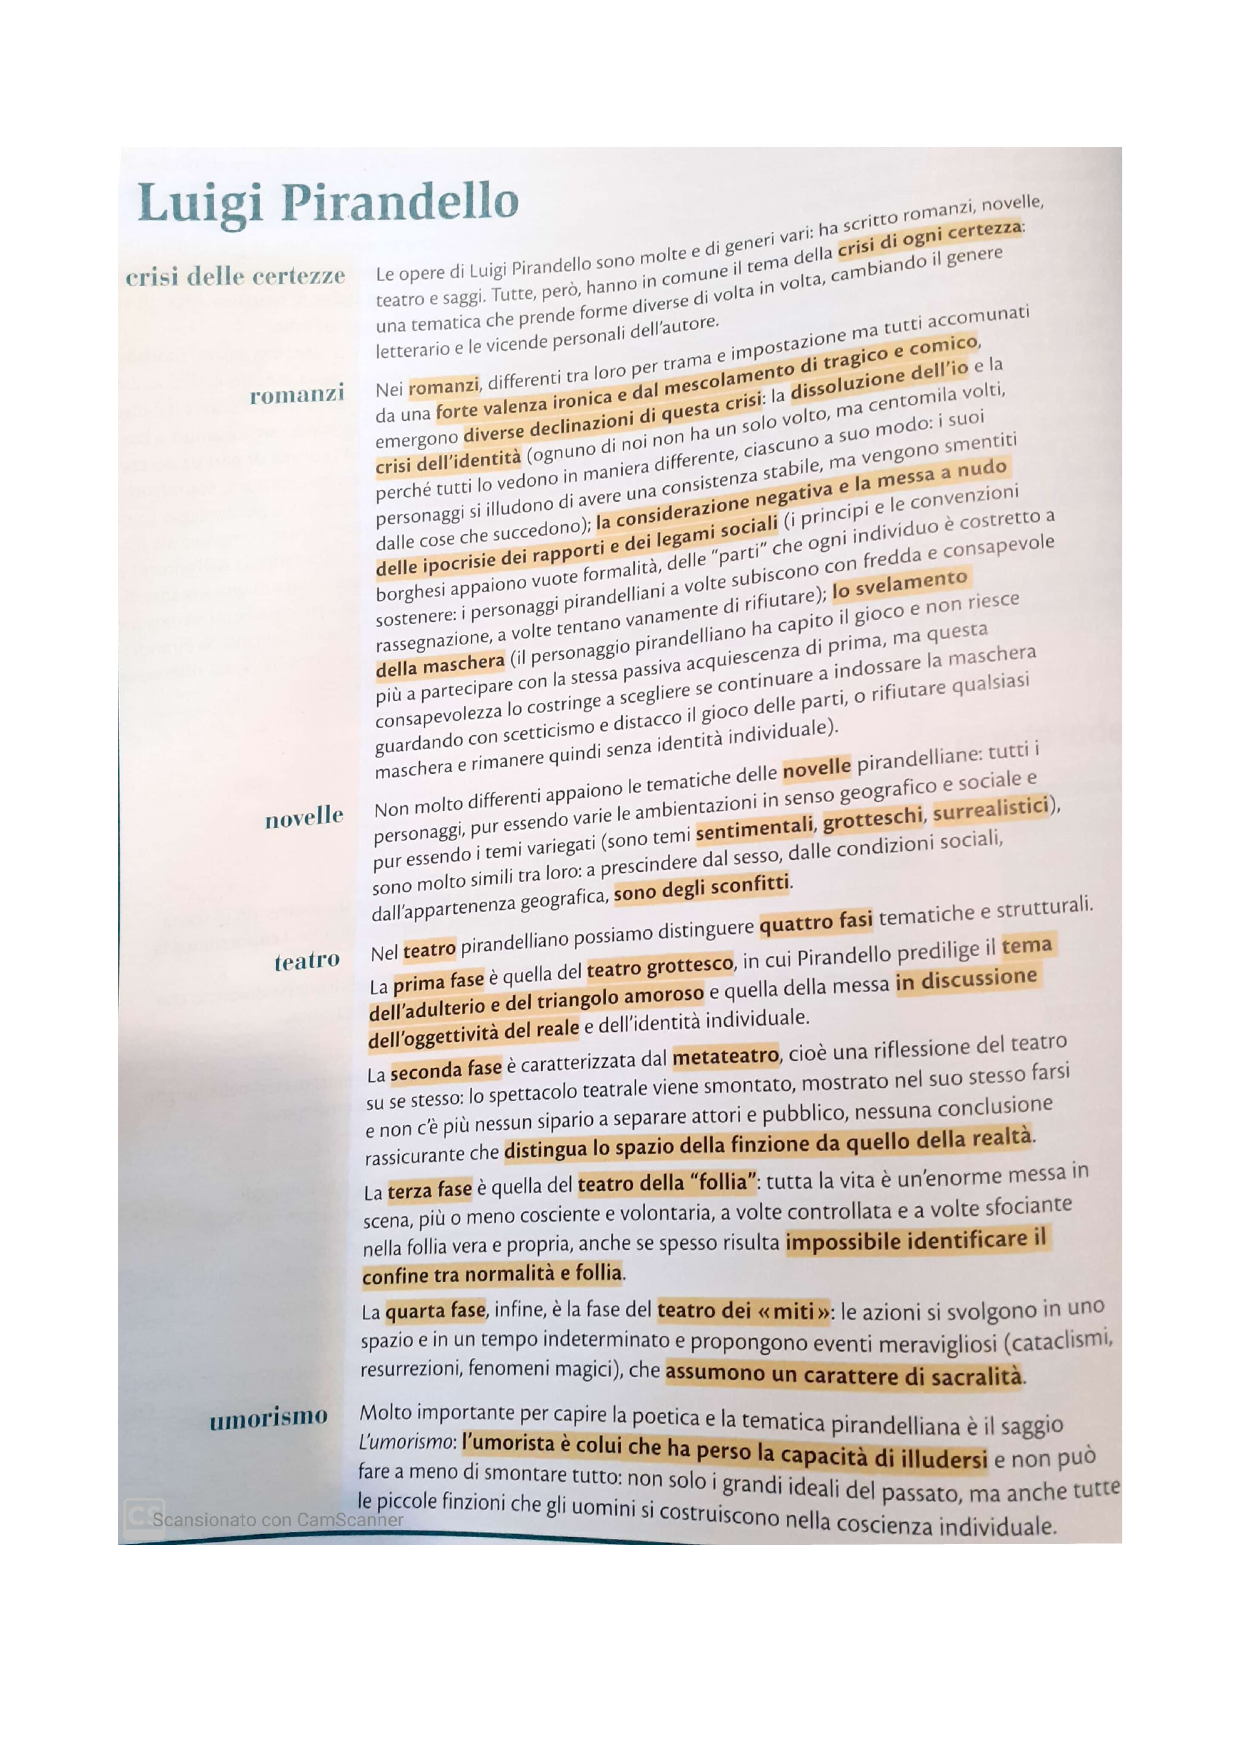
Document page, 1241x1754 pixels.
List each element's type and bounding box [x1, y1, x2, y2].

picture [118, 147, 1123, 1545]
